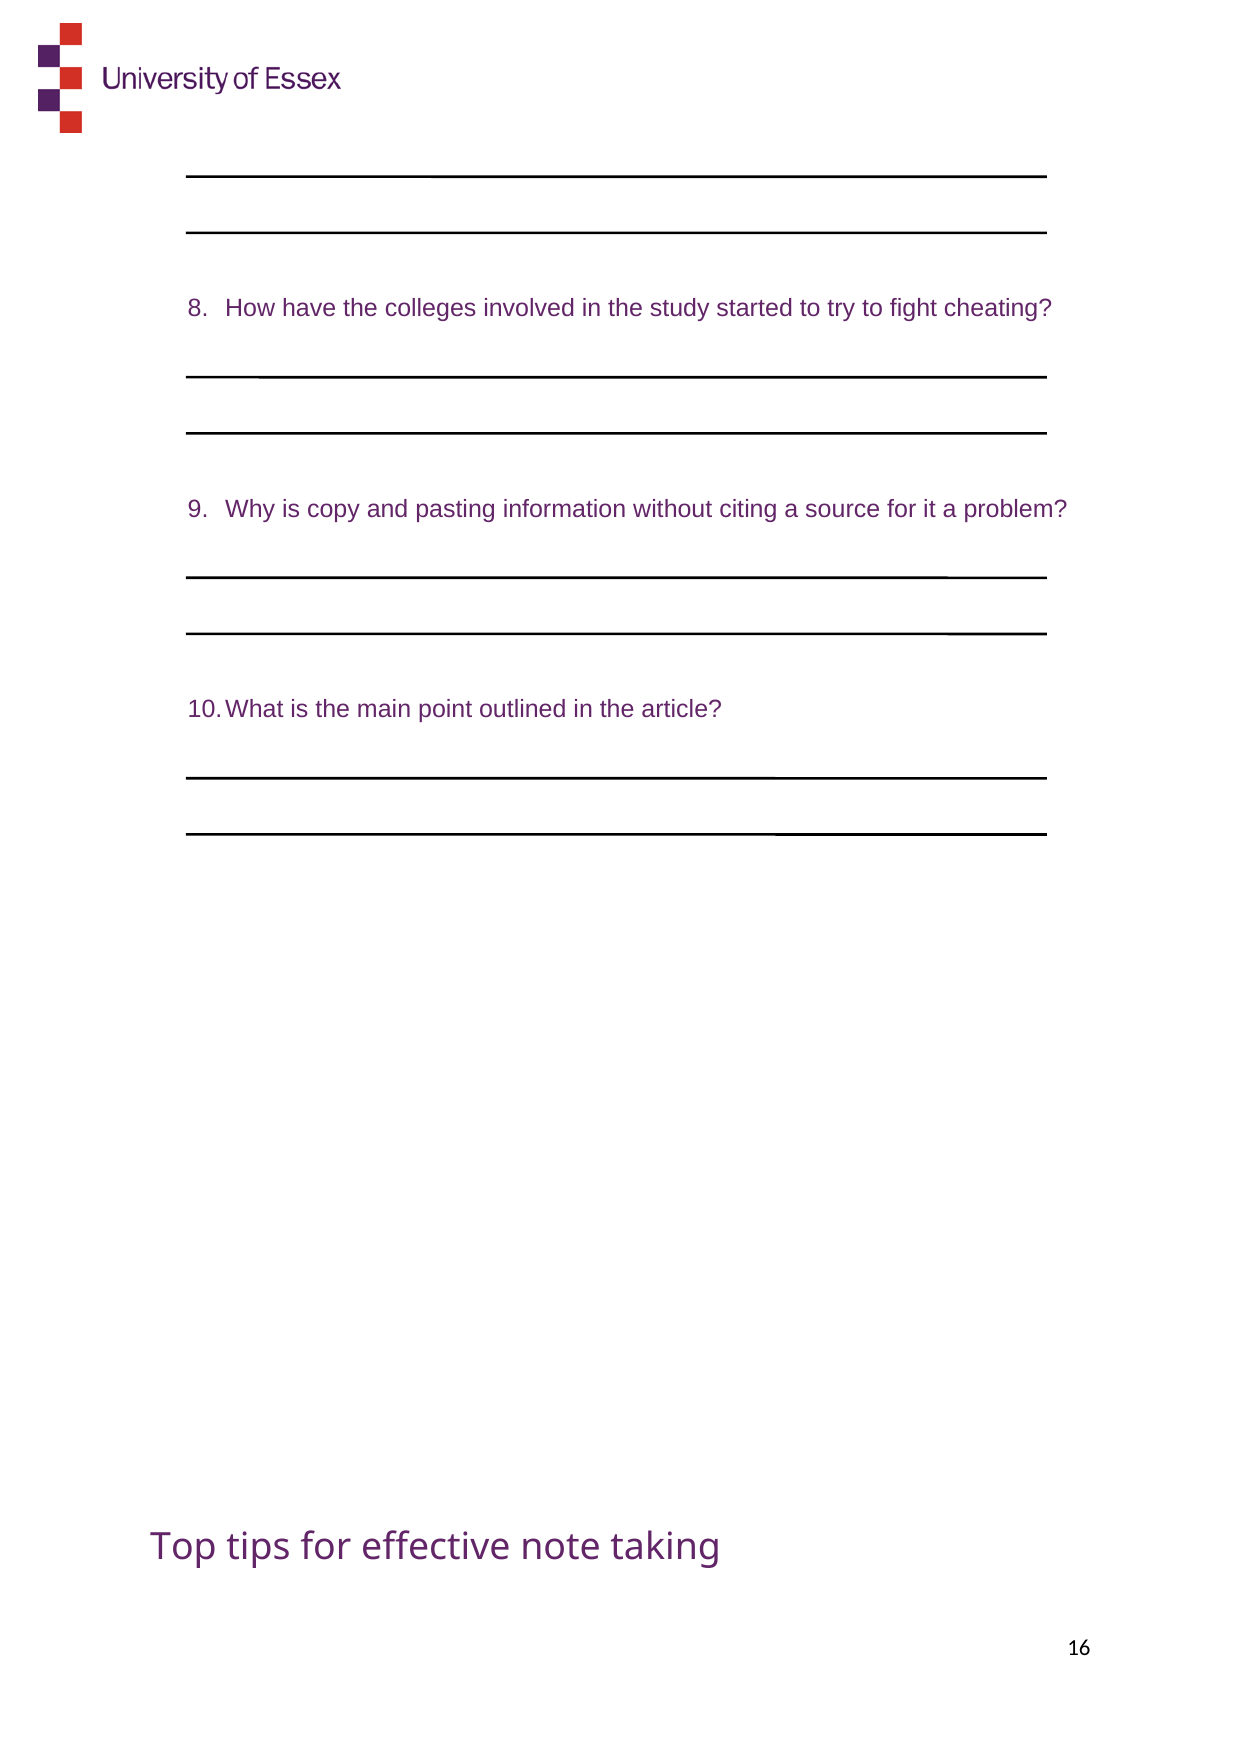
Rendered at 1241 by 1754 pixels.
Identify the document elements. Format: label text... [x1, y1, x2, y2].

picture [1, 18, 375, 137]
list Why is copy and pasting information without citing a source for it a problem? [187, 493, 1090, 522]
list What is the main point outlined in the article? [187, 694, 1090, 723]
text Top tips for effective note taking [150, 1519, 1090, 1570]
list How have the colleges involved in the study started to try to fight cheating? [187, 293, 1090, 322]
